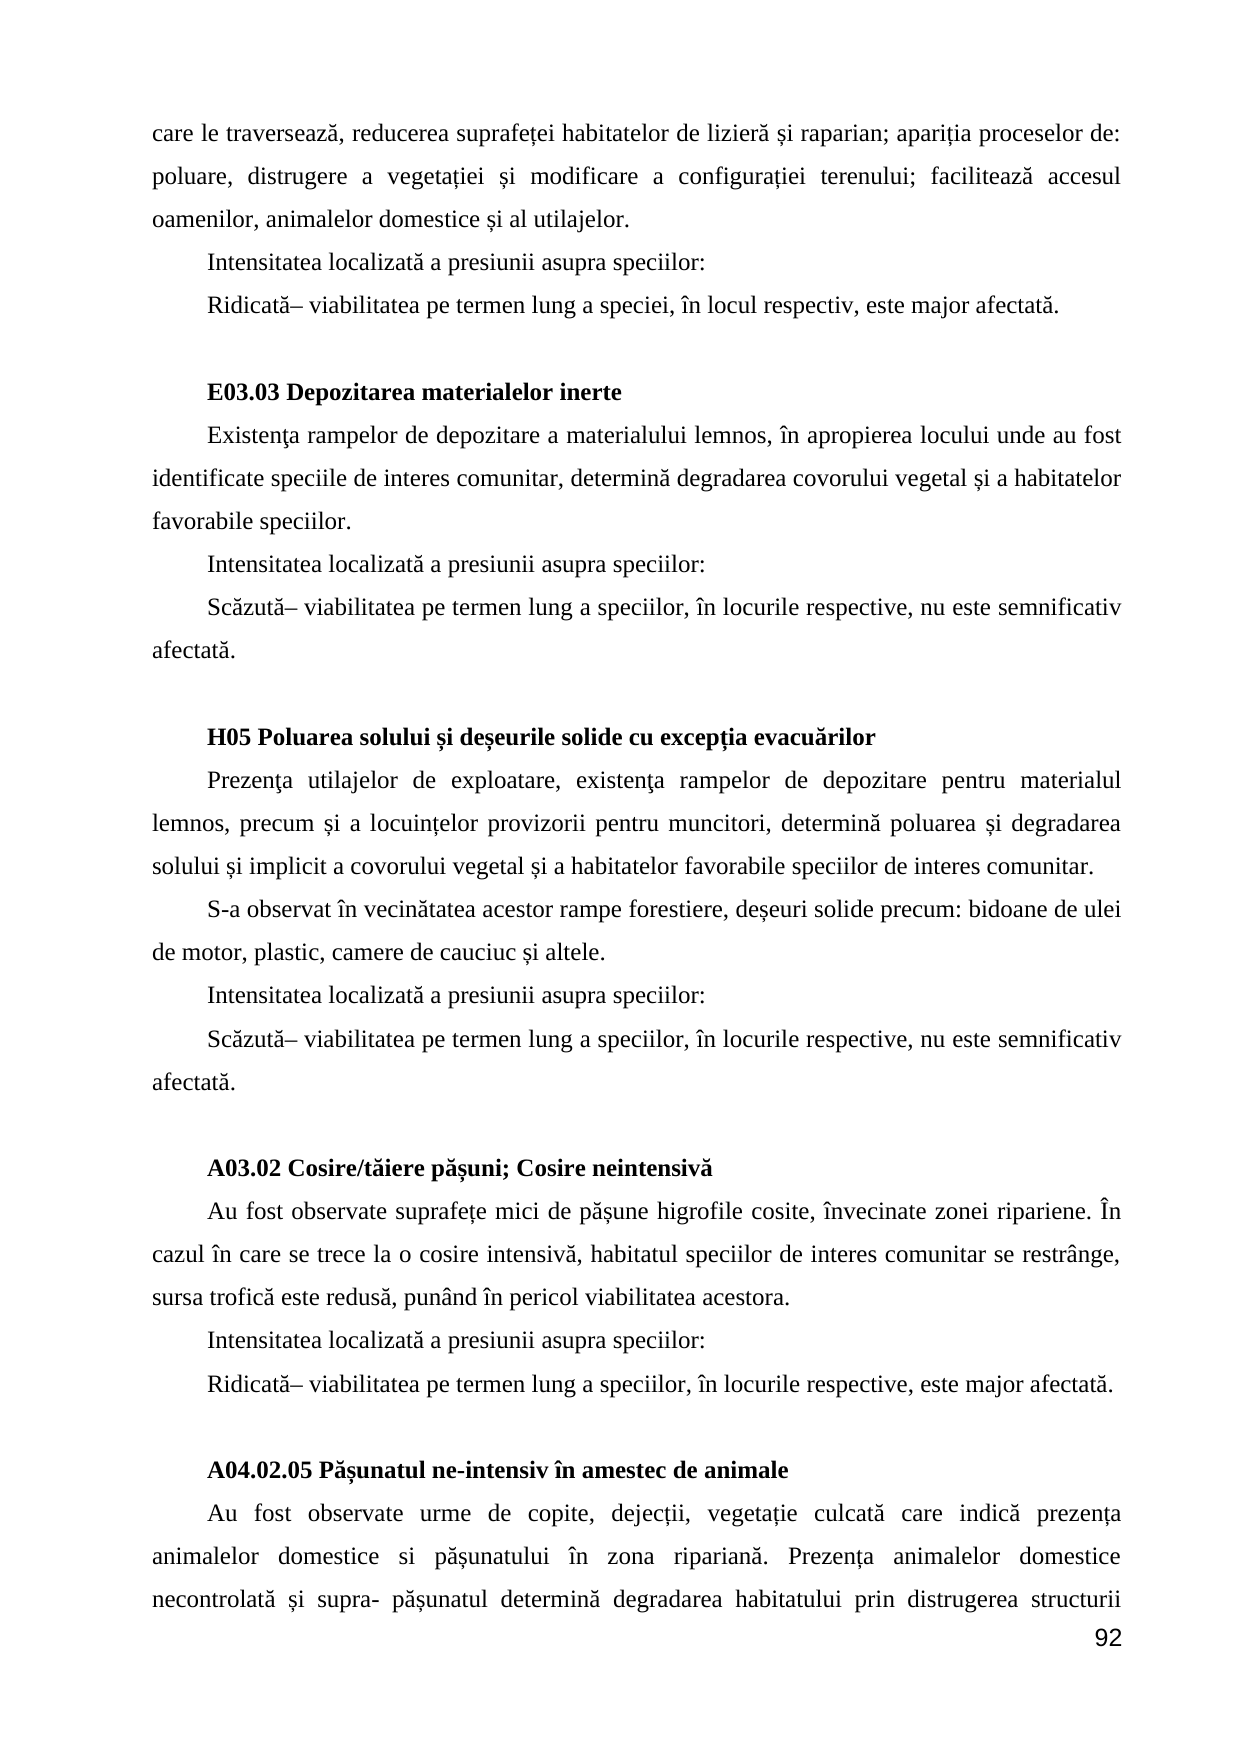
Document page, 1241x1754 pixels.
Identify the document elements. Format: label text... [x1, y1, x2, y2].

text A03.02 Cosire/tăiere pășuni; Cosire neintensivă [152, 1153, 1122, 1182]
text Intensitatea localizată a presiunii asupra speciilor: [152, 1326, 1122, 1354]
text Ridicată– viabilitatea pe termen lung a speciei, în locul respectiv, este major afectată. [152, 291, 1122, 319]
text Ridicată– viabilitatea pe termen lung a speciilor, în locurile respective, este major afectată. [152, 1369, 1122, 1397]
text Intensitatea localizată a presiunii asupra speciilor: [152, 981, 1122, 1009]
text Au fost observate suprafețe mici de pășune higrofile cosite, învecinate zonei ripariene. În cazul în care se trece la o cosire intensivă, habitatul speciilor de interes comunitar se restrânge, sursa trofică este redusă, punând în pericol viabilitatea acestora. [152, 1196, 1122, 1311]
text E03.03 Depozitarea materialelor inerte [152, 377, 1122, 406]
text Existenţa rampelor de depozitare a materialului lemnos, în apropierea locului unde au fost identificate speciile de interes comunitar, determină degradarea covorului vegetal și a habitatelor favorabile speciilor. [152, 420, 1122, 535]
text Scăzută– viabilitatea pe termen lung a speciilor, în locurile respective, nu este semnificativ afectată. [152, 1024, 1122, 1096]
text H05 Poluarea solului și deșeurile solide cu excepția evacuărilor [152, 722, 1122, 751]
text Scăzută– viabilitatea pe termen lung a speciilor, în locurile respective, nu este semnificativ afectată. [152, 592, 1122, 664]
text S-a observat în vecinătatea acestor rampe forestiere, deșeuri solide precum: bidoane de ulei de motor, plastic, camere de cauciuc și altele. [152, 894, 1122, 966]
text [152, 118, 1122, 233]
text A04.02.05 Pășunatul ne-intensiv în amestec de animale [152, 1455, 1122, 1484]
text Intensitatea localizată a presiunii asupra speciilor: [152, 549, 1122, 578]
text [152, 1498, 1122, 1613]
text Intensitatea localizată a presiunii asupra speciilor: [152, 247, 1122, 276]
text Prezenţa utilajelor de exploatare, existenţa rampelor de depozitare pentru materialul lemnos, precum și a locuințelor provizorii pentru muncitori, determină poluarea și degradarea solului și implicit a covorului vegetal și a habitatelor favorabile speciilor de interes comunitar. [152, 765, 1122, 880]
